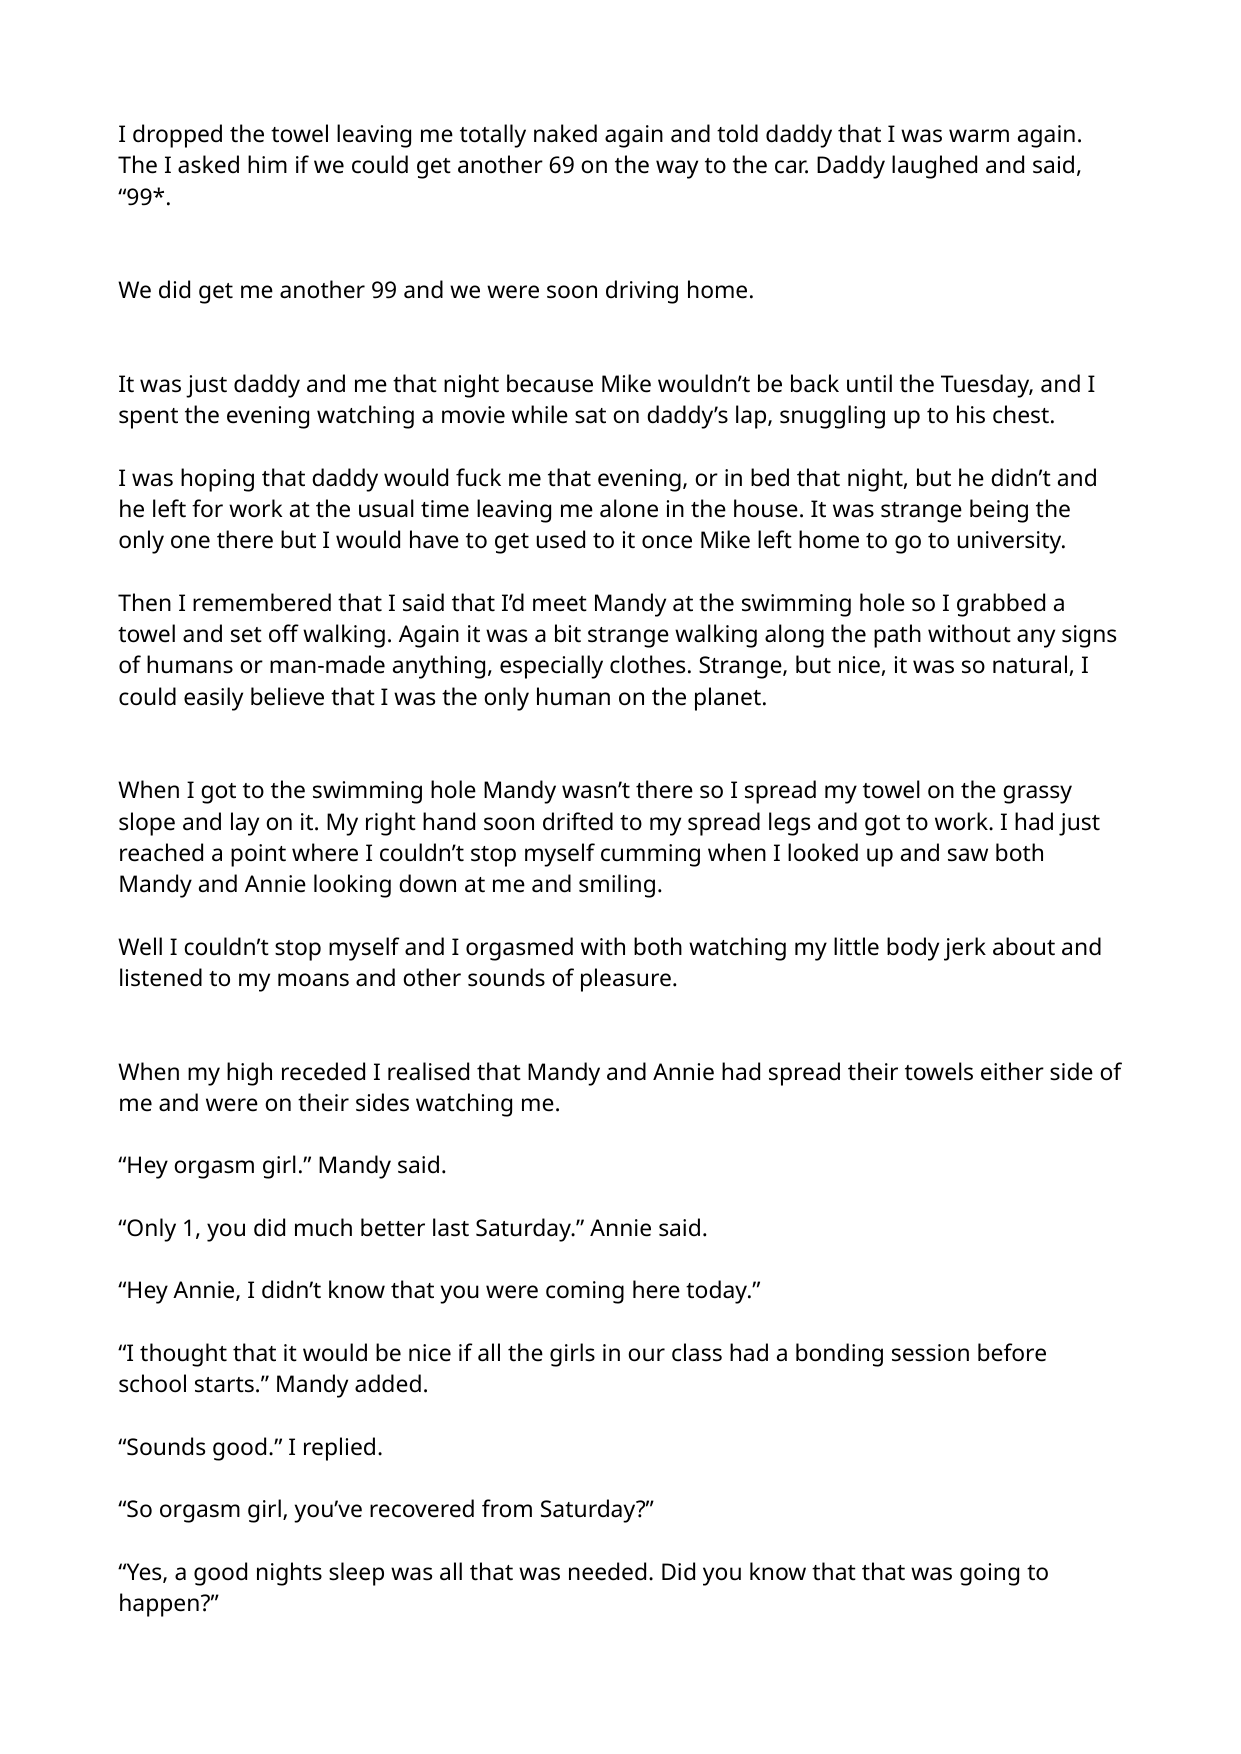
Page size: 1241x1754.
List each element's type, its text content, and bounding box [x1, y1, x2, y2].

text “Hey orgasm girl.” Mandy said. [118, 1149, 1122, 1181]
text When I got to the swimming hole Mandy wasn’t there so I spread my towel on the grassy slope and lay on it. My right hand soon drifted to my spread legs and got to work. I had just reached a point where I couldn’t stop myself cumming when I looked up and saw both Mandy and Annie looking down at me and smiling. [118, 774, 1122, 899]
text Then I remembered that I said that I’d meet Mandy at the swimming hole so I grabbed a towel and set off walking. Again it was a bit strange walking along the path without any signs of humans or man-made anything, especially clothes. Strange, but nice, it was so natural, I could easily believe that I was the only human on the planet. [118, 587, 1122, 712]
text I dropped the towel leaving me totally naked again and told daddy that I was warm again. The I asked him if we could get another 69 on the way to the car. Daddy laughed and said, “99*. [118, 118, 1122, 212]
text “I thought that it would be nice if all the girls in our class had a bonding session before school starts.” Mandy added. [118, 1337, 1122, 1399]
text “Yes, a good nights sleep was all that was needed. Did you know that that was going to happen?” [118, 1556, 1122, 1618]
text When my high receded I realised that Mandy and Annie had spread their towels either side of me and were on their sides watching me. [118, 1056, 1122, 1118]
text “Only 1, you did much better last Saturday.” Annie said. [118, 1212, 1122, 1243]
text I was hoping that daddy would fuck me that evening, or in bed that night, but he didn’t and he left for work at the usual time leaving me alone in the house. It was strange being the only one there but I would have to get used to it once Mike left home to go to university. [118, 462, 1122, 556]
text “So orgasm girl, you’ve recovered from Saturday?” [118, 1493, 1122, 1524]
text “Hey Annie, I didn’t know that you were coming here today.” [118, 1274, 1122, 1306]
text Well I couldn’t stop myself and I orgasmed with both watching my little body jerk about and listened to my moans and other sounds of pleasure. [118, 931, 1122, 993]
text We did get me another 99 and we were soon driving home. [118, 274, 1122, 306]
text It was just daddy and me that night because Mike wouldn’t be back until the Tuesday, and I spent the evening watching a movie while sat on daddy’s lap, snuggling up to his chest. [118, 368, 1122, 431]
text “Sounds good.” I replied. [118, 1431, 1122, 1462]
